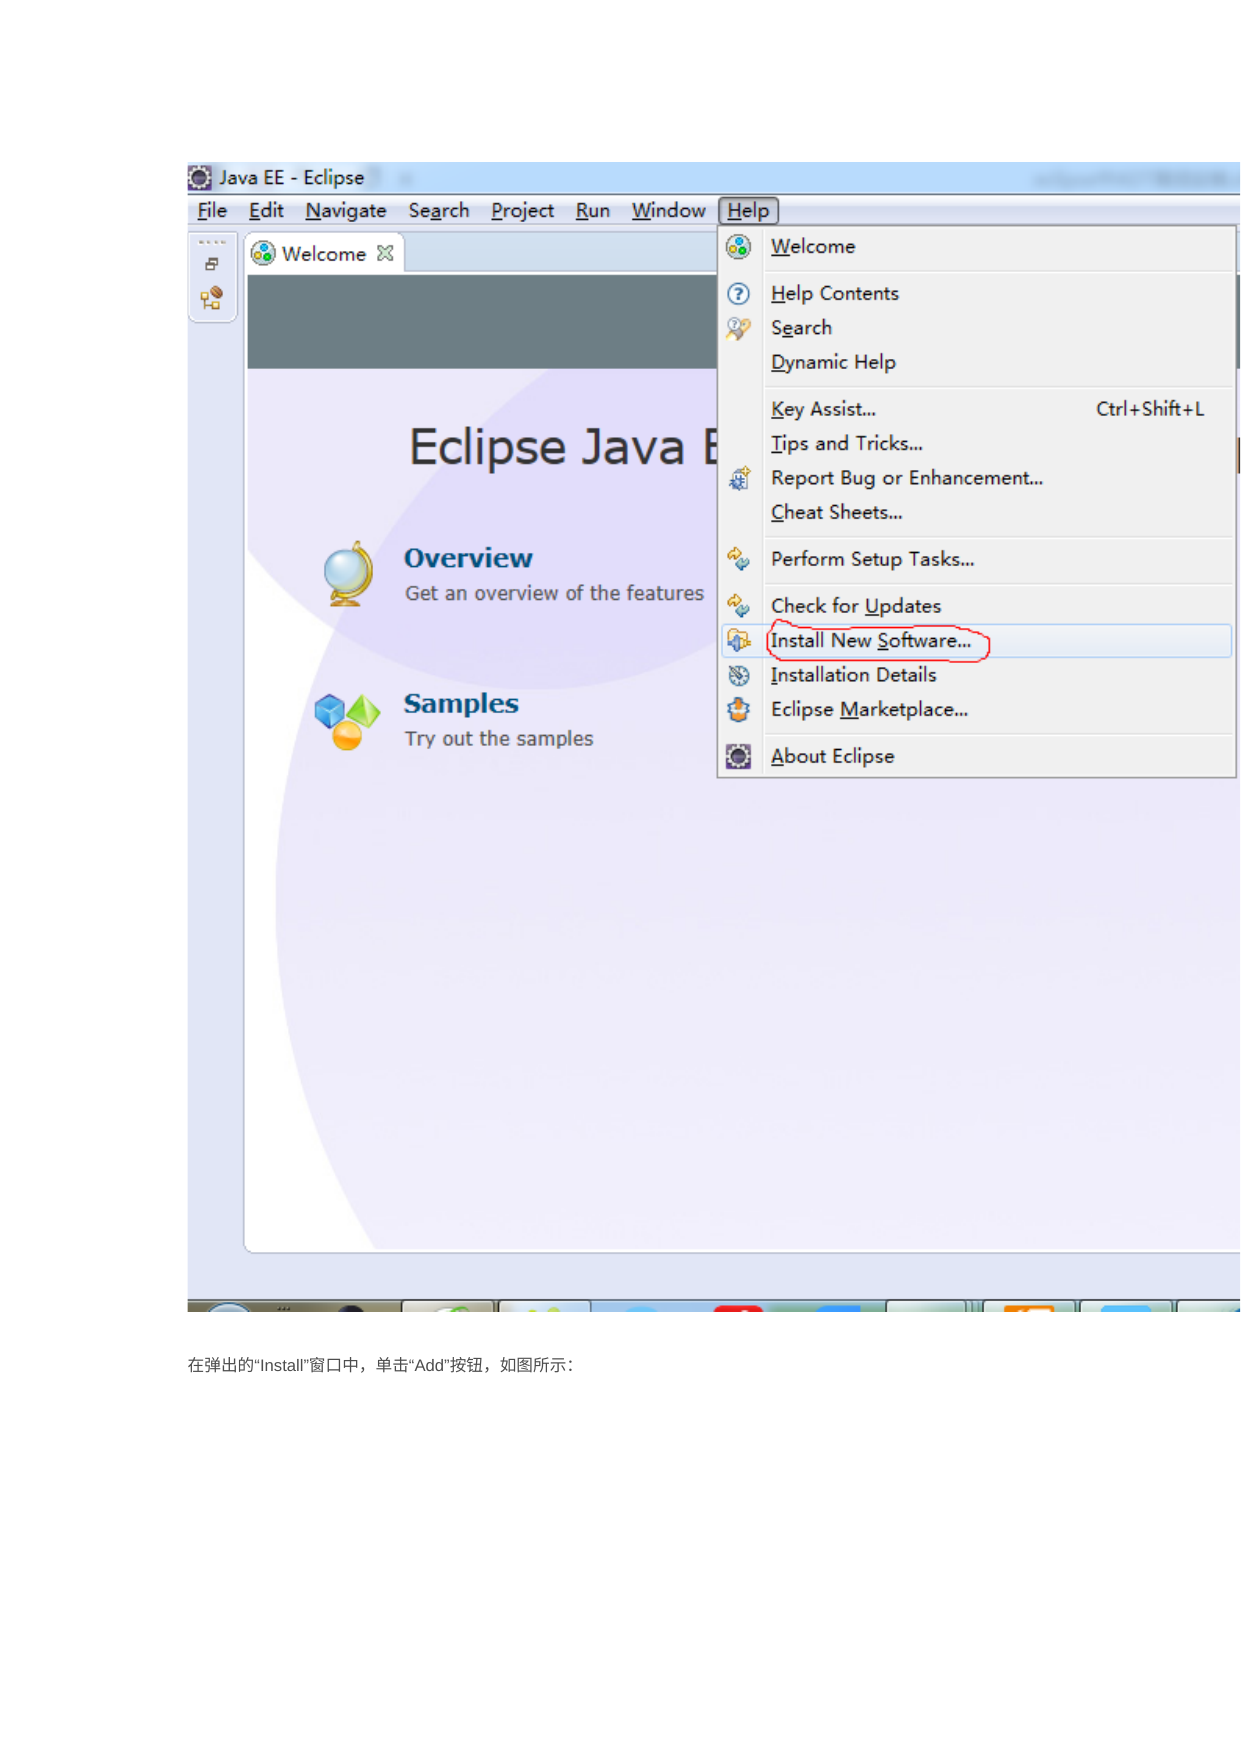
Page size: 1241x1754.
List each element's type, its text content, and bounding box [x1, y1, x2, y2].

text 在弹出的“Install”窗口中，单击“Add”按钮，如图所示： [187, 1349, 1053, 1381]
picture [187, 162, 1241, 1312]
